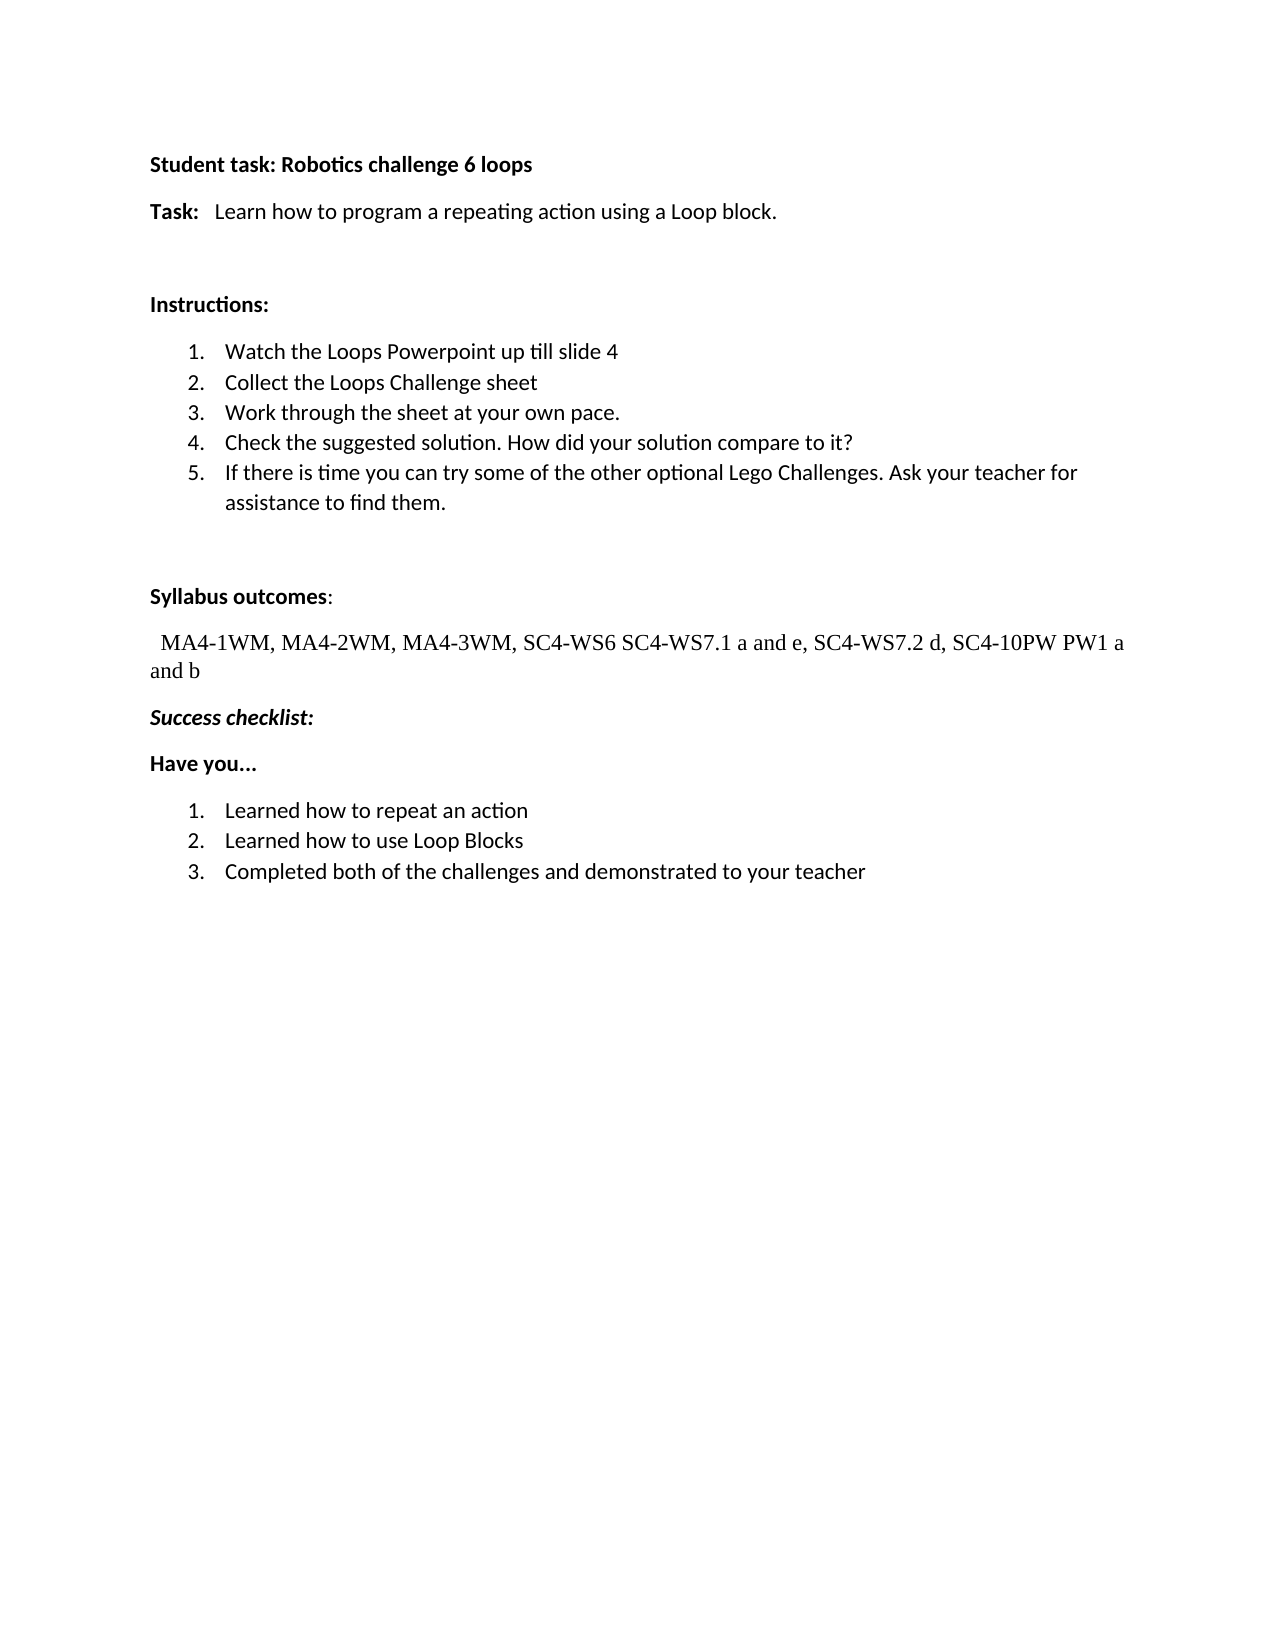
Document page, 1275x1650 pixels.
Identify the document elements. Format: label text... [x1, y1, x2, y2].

list Check the suggested solution. How did your solution compare to it? [187, 428, 1125, 456]
text Task: Learn how to program a repeating action using a Loop block. [150, 197, 1125, 225]
list Learned how to repeat an action [187, 796, 1125, 824]
text Have you... [150, 749, 1125, 778]
list Collect the Loops Challenge sheet [187, 368, 1125, 396]
text Success checklist: [150, 703, 1125, 731]
list Watch the Loops Powerpoint up till slide 4 [187, 337, 1125, 366]
list Learned how to use Loop Blocks [187, 827, 1125, 855]
text MA4-1WM, MA4-2WM, MA4-3WM, SC4-WS6 SC4-WS7.1 a and e, SC4-WS7.2 d, SC4-10PW PW1 a and b [150, 629, 1125, 684]
list If there is time you can try some of the other optional Lego Challenges. Ask your teacher for assistance to find them. [187, 458, 1125, 517]
text Syllabus outcomes: [150, 582, 1125, 610]
text Instructions: [150, 291, 1125, 319]
list Work through the sheet at your own pace. [187, 398, 1125, 426]
text Student task: Robotics challenge 6 loops [150, 150, 1125, 178]
list Completed both of the challenges and demonstrated to your teacher [187, 857, 1125, 885]
